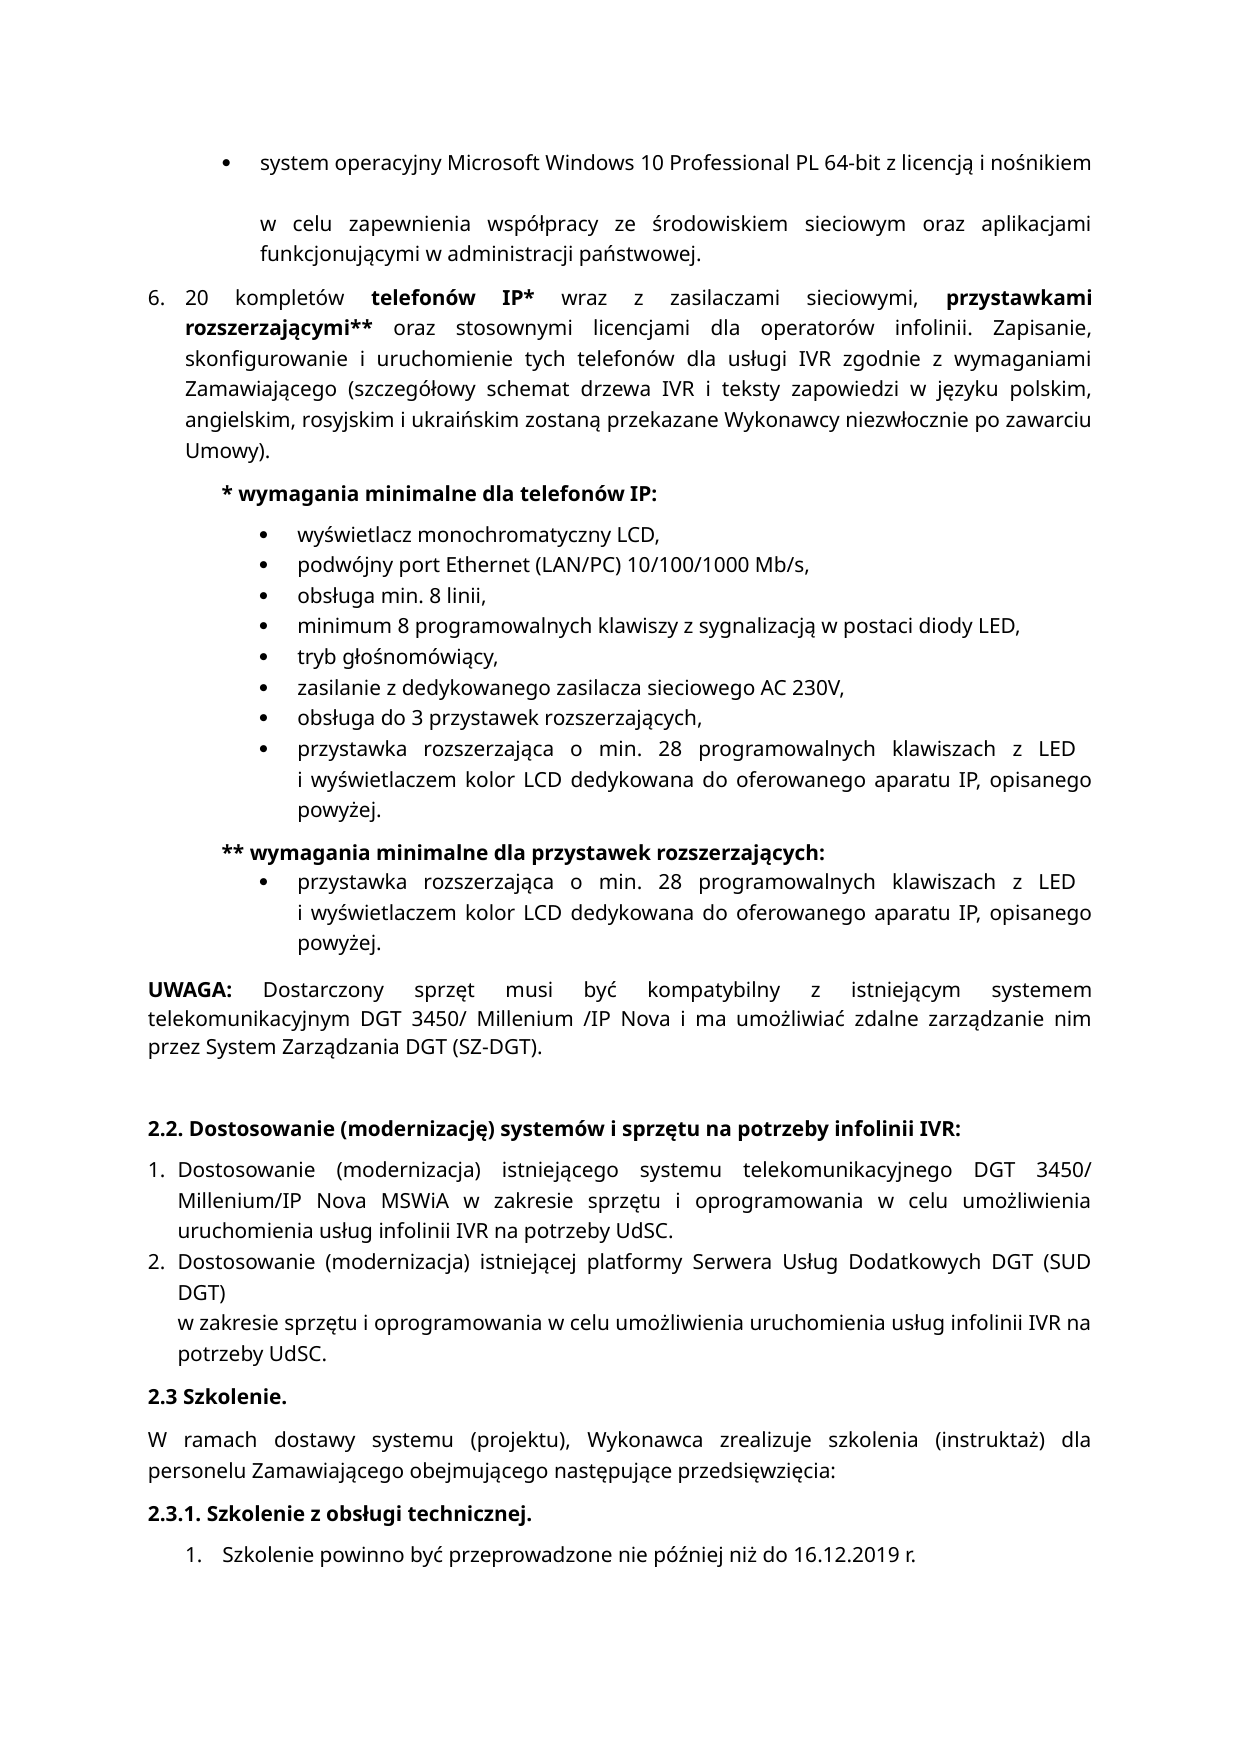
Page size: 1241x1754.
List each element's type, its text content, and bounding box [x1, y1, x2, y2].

list minimum 8 programowalnych klawiszy z sygnalizacją w postaci diody LED, [260, 612, 1093, 640]
list obsługa do 3 przystawek rozszerzających, [260, 703, 1093, 732]
list zasilanie z dedykowanego zasilacza sieciowego AC 230V, [260, 673, 1093, 701]
text * wymagania minimalne dla telefonów IP: [221, 479, 1093, 507]
list Dostosowanie (modernizacja) istniejącego systemu telekomunikacyjnego DGT 3450/ Millenium/IP Nova MSWiA w zakresie sprzętu i oprogramowania w celu umożliwienia uruchomienia usług infolinii IVR na potrzeby UdSC. [148, 1155, 1093, 1245]
list przystawka rozszerzająca o min. 28 programowalnych klawiszach z LED i wyświetlaczem kolor LCD dedykowana do oferowanego aparatu IP, opisanego powyżej. [260, 734, 1093, 824]
text 2.3.1. Szkolenie z obsługi technicznej. [148, 1499, 1093, 1527]
list podwójny port Ethernet (LAN/PC) 10/100/1000 Mb/s, [260, 550, 1093, 579]
list 20 kompletów telefonów IP* wraz z zasilaczami sieciowymi, przystawkami rozszerzającymi** oraz stosownymi licencjami dla operatorów infolinii. Zapisanie, skonfigurowanie i uruchomienie tych telefonów dla usługi IVR zgodnie z wymaganiami Zamawiającego (szczegółowy schemat drzewa IVR i teksty zapowiedzi w języku polskim, angielskim, rosyjskim i ukraińskim zostaną przekazane Wykonawcy niezwłocznie po zawarciu Umowy). [148, 283, 1093, 464]
list wyświetlacz monochromatyczny LCD, [260, 520, 1093, 548]
list system operacyjny Microsoft Windows 10 Professional PL 64-bit z licencją i nośnikiem w celu zapewnienia współpracy ze środowiskiem sieciowym oraz aplikacjami funkcjonującymi w administracji państwowej. [223, 148, 1093, 268]
list obsługa min. 8 linii, [260, 581, 1093, 609]
text UWAGA: Dostarczony sprzęt musi być kompatybilny z istniejącym systemem telekomunikacyjnym DGT 3450/ Millenium /IP Nova i ma umożliwiać zdalne zarządzanie nim przez System Zarządzania DGT (SZ-DGT). [148, 976, 1093, 1061]
list Szkolenie powinno być przeprowadzone nie później niż do 16.12.2019 r. [185, 1540, 1093, 1568]
text 2.3 Szkolenie. [148, 1382, 1093, 1411]
text ** wymagania minimalne dla przystawek rozszerzających: [221, 838, 1093, 867]
list tryb głośnomówiący, [260, 642, 1093, 671]
text W ramach dostawy systemu (projektu), Wykonawca zrealizuje szkolenia (instruktaż) dla personelu Zamawiającego obejmującego następujące przedsięwzięcia: [148, 1425, 1093, 1484]
text 2.2. Dostosowanie (modernizację) systemów i sprzętu na potrzeby infolinii IVR: [148, 1114, 1093, 1143]
list Dostosowanie (modernizacja) istniejącej platformy Serwera Usług Dodatkowych DGT (SUD DGT) w zakresie sprzętu i oprogramowania w celu umożliwienia uruchomienia usług infolinii IVR na potrzeby UdSC. [148, 1247, 1093, 1367]
list przystawka rozszerzająca o min. 28 programowalnych klawiszach z LED i wyświetlaczem kolor LCD dedykowana do oferowanego aparatu IP, opisanego powyżej. [260, 867, 1093, 957]
